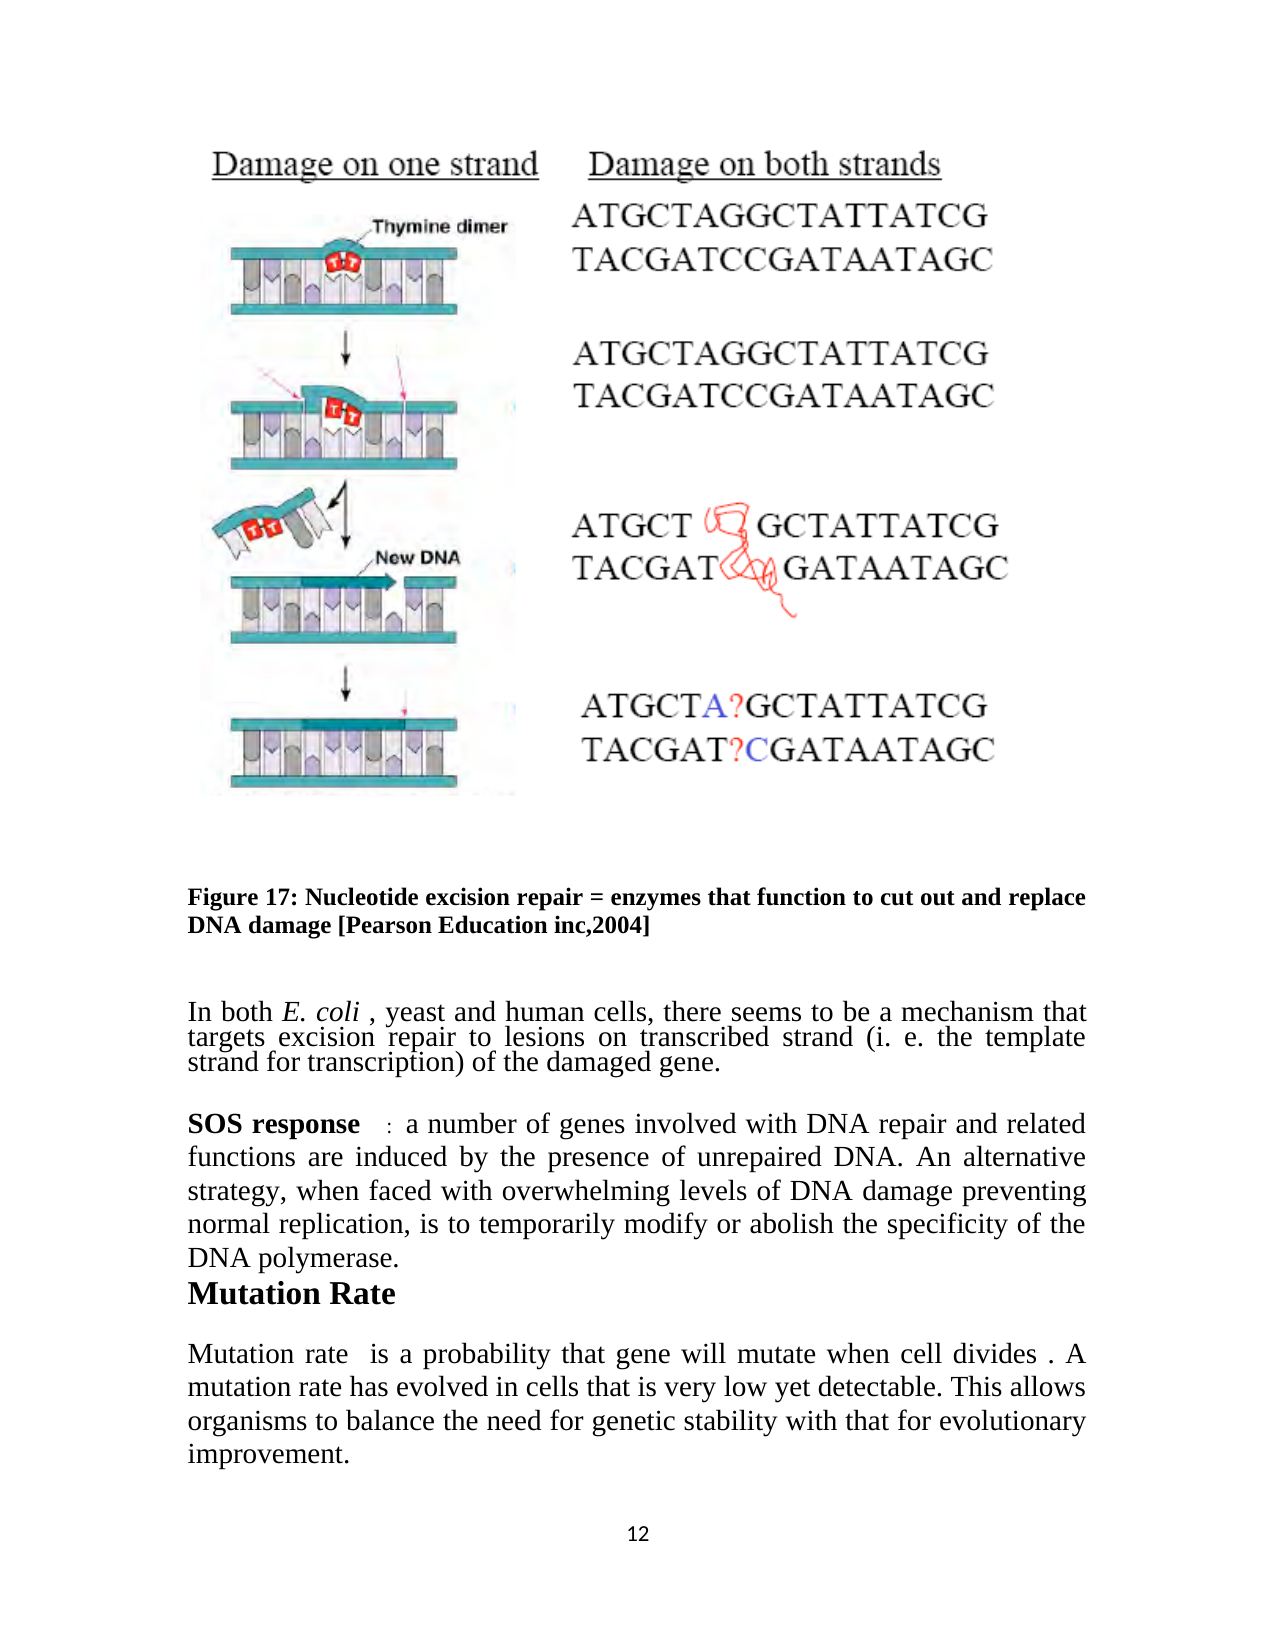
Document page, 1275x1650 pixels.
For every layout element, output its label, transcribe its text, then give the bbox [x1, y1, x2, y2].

text In both E. coli , yeast and human cells, there seems to be a mechanism that targets excision repair to lesions on transcribed strand (i. e. the template strand for transcription) of the damaged gene. [187, 1002, 1087, 1077]
text SOS response : a number of genes involved with DNA repair and related functions are induced by the presence of unrepaired DNA. An alternative strategy, when faced with overwhelming levels of DNA damage preventing normal replication, is to temporarily modify or abolish the specificity of the DNA polymerase. [187, 1106, 1087, 1274]
text Figure 17: Nucleotide excision repair = enzymes that function to cut out and replace DNA damage [Pearson Education inc,2004] [187, 882, 1087, 939]
text Mutation rate is a probability that gene will mutate when cell divides . A mutation rate has evolved in cells that is very low yet detectable. This allows organisms to balance the need for genetic stability with that for evolutionary improvement. [187, 1336, 1087, 1470]
text Mutation Rate [187, 1274, 1087, 1312]
